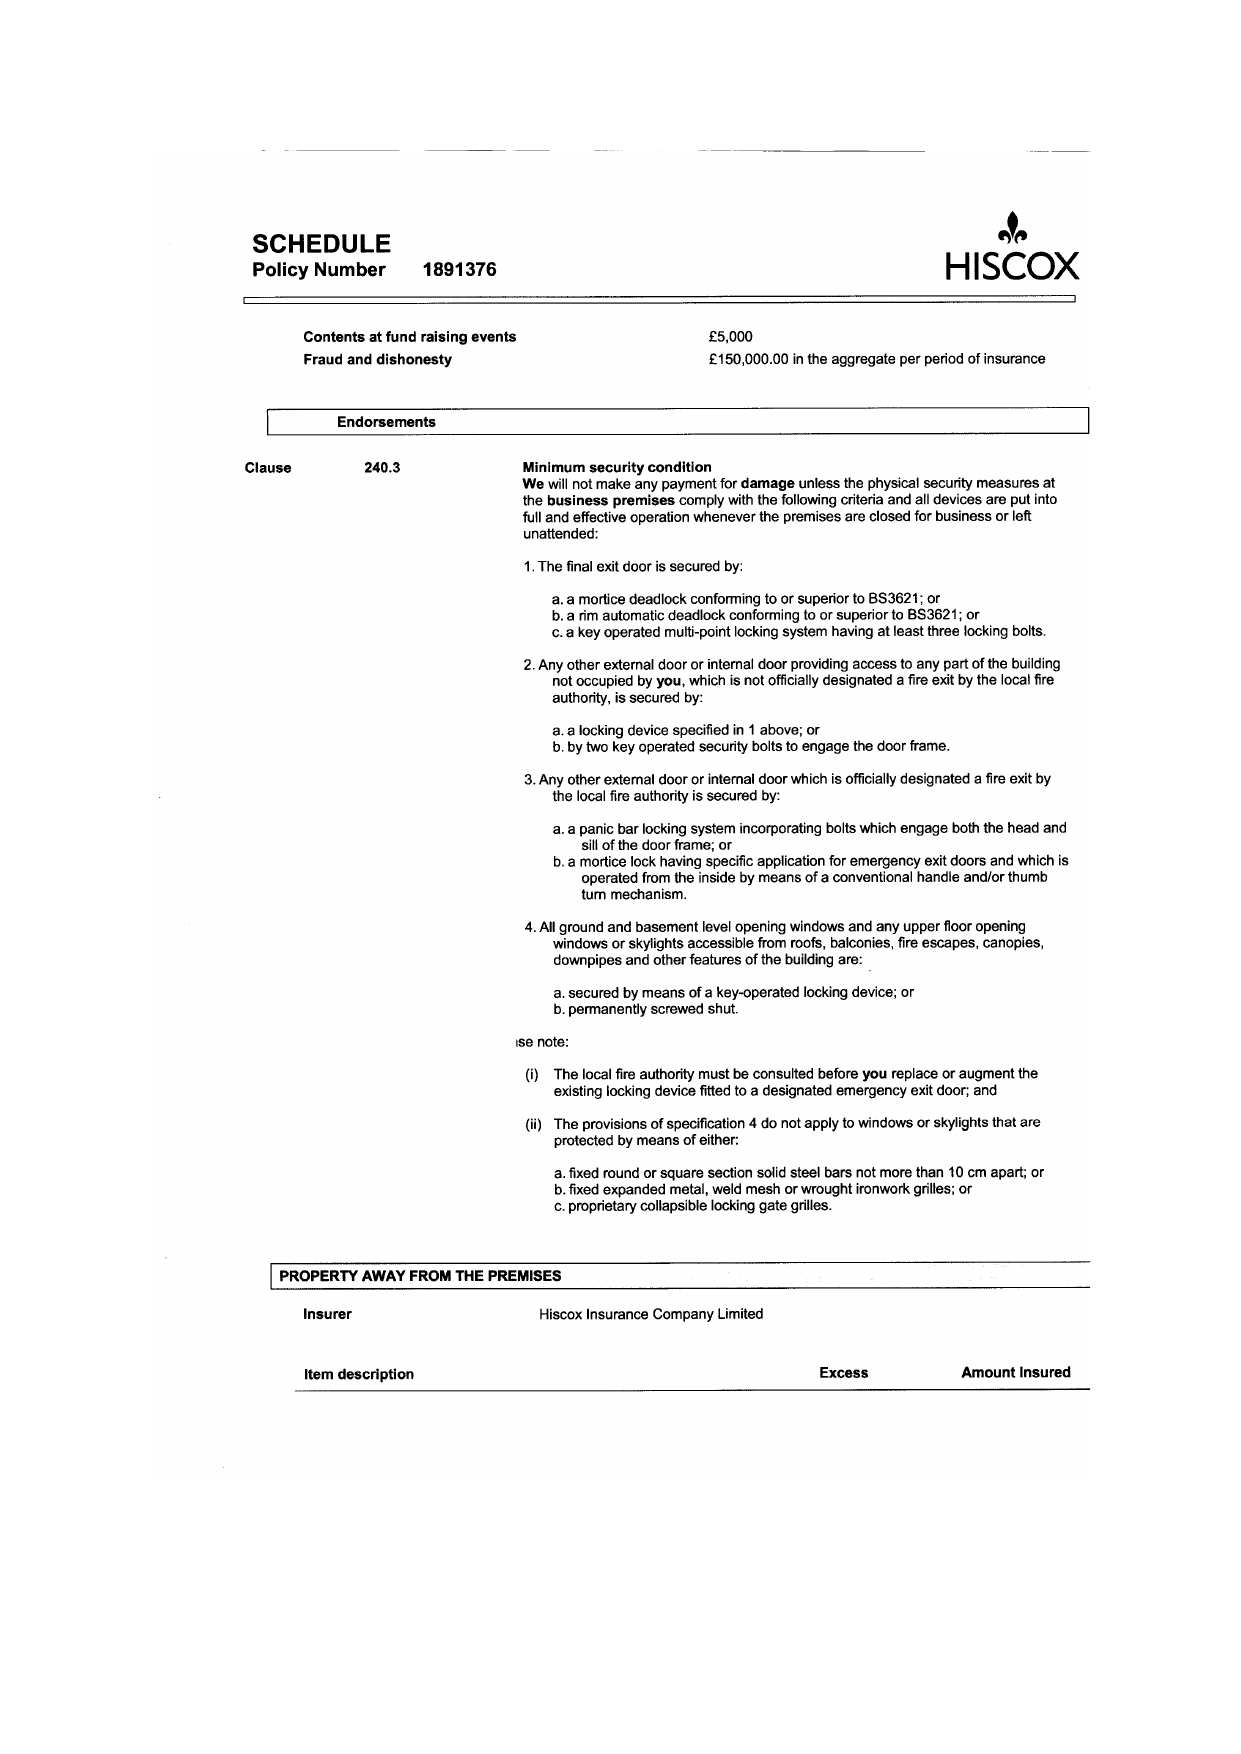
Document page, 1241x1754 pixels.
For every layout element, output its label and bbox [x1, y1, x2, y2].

picture [150, 150, 1091, 1480]
